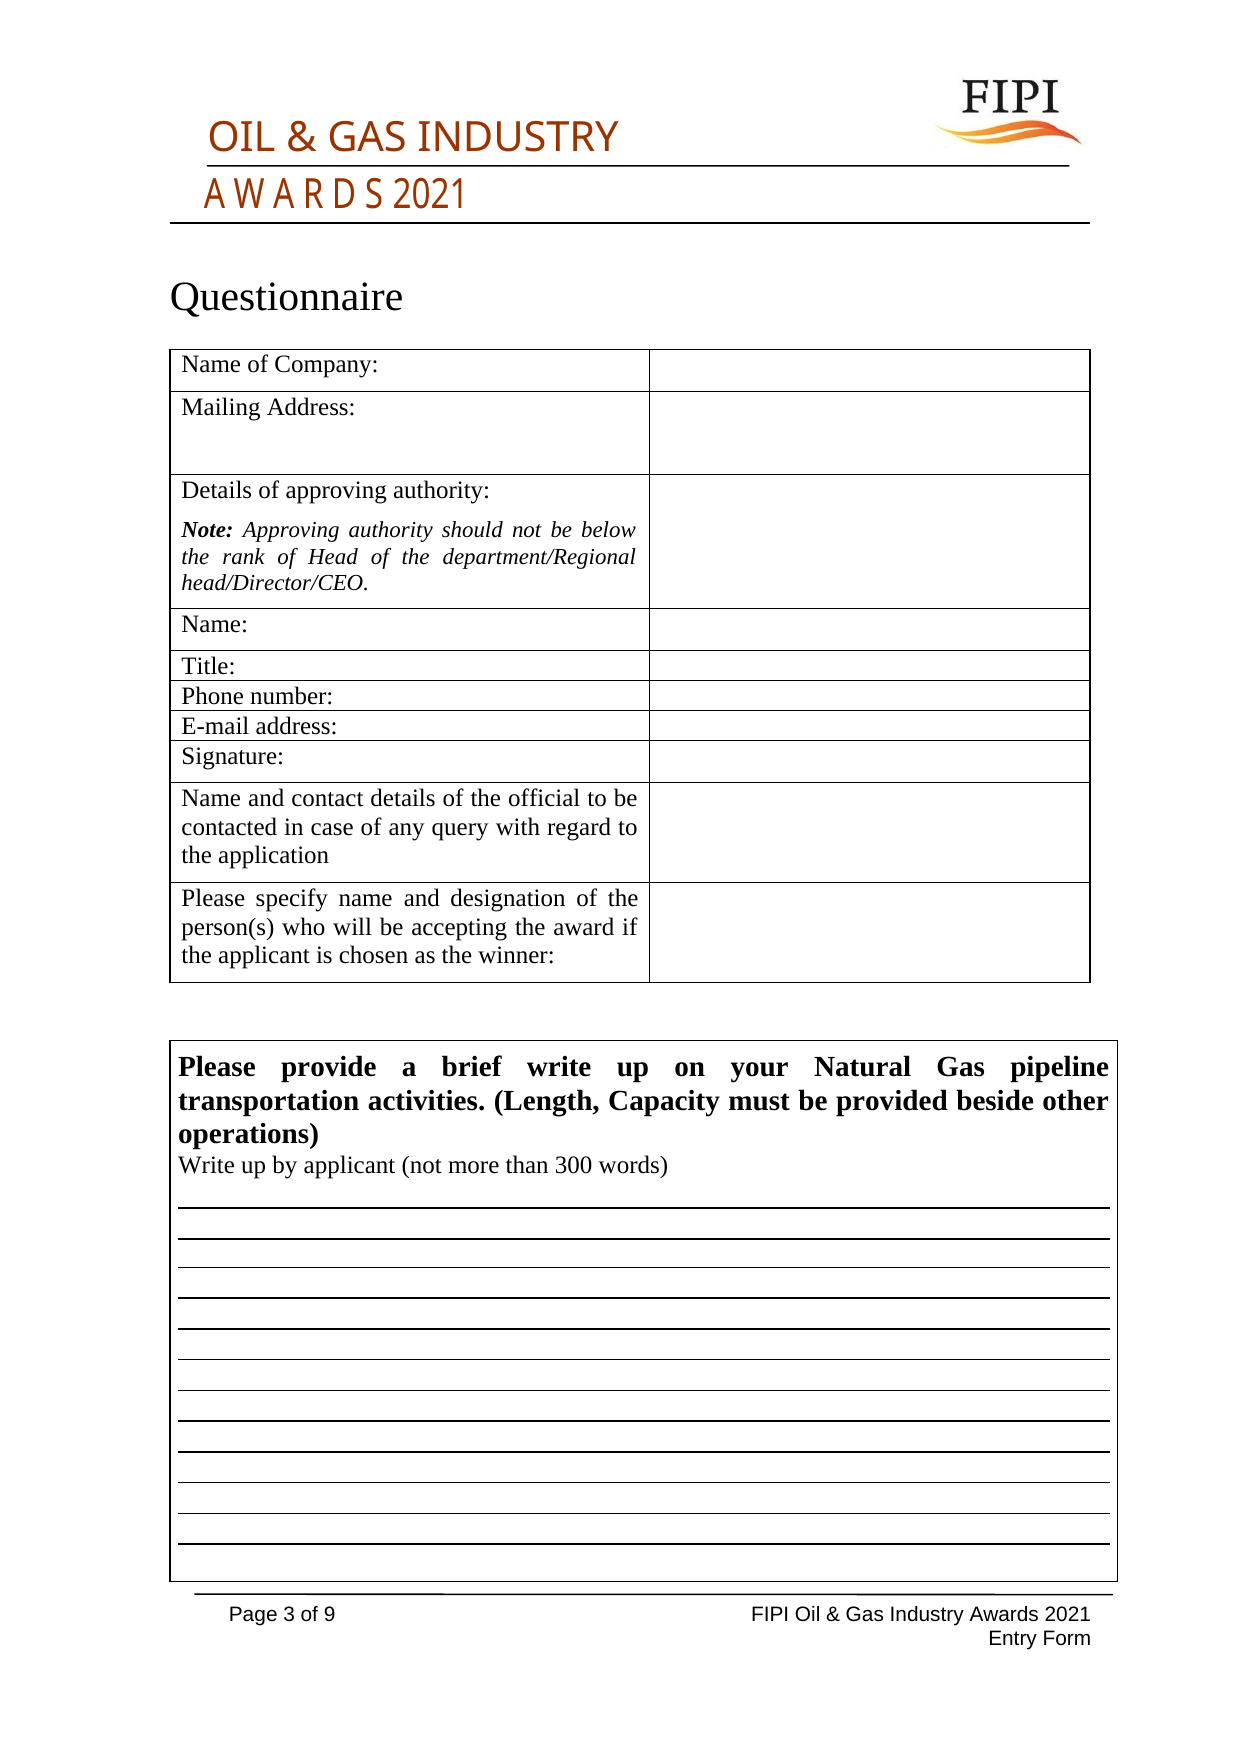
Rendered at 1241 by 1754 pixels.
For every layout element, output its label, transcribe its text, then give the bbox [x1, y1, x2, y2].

table_cell [650, 711, 1089, 740]
table_cell E-mail address: [171, 711, 649, 740]
table_cell Signature: [171, 741, 649, 782]
table_cell Details of approving authority: Note: Approving authority should not be below the rank of Head of the department/Regional head/Director/CEO. [171, 475, 649, 608]
table_cell Title: [171, 651, 649, 680]
picture [931, 75, 1088, 152]
table_header [650, 350, 1089, 391]
table_cell Mailing Address: [171, 392, 649, 474]
table_cell [650, 392, 1089, 474]
text Questionnaire [169, 272, 1090, 320]
table_cell [650, 681, 1089, 710]
table_cell [650, 475, 1089, 608]
table_cell Name: [171, 609, 649, 650]
table_cell [650, 651, 1089, 680]
table_cell Name and contact details of the official to be contacted in case of any query with regard to the application [171, 783, 649, 882]
table_header Please provide a brief write up on your Natural Gas pipeline transportation activities. (Length, Capacity must be provided beside other operations) Write up by applicant (not more than 300 words) [171, 1041, 1117, 1581]
table_cell [650, 783, 1089, 882]
table_header Name of Company: [171, 350, 649, 391]
table_cell [650, 741, 1089, 782]
table_cell Phone number: [171, 681, 649, 710]
table_cell Please specify name and designation of the person(s) who will be accepting the award if the applicant is chosen as the winner: [171, 883, 649, 982]
table_cell [650, 883, 1089, 982]
table_cell [650, 609, 1089, 650]
